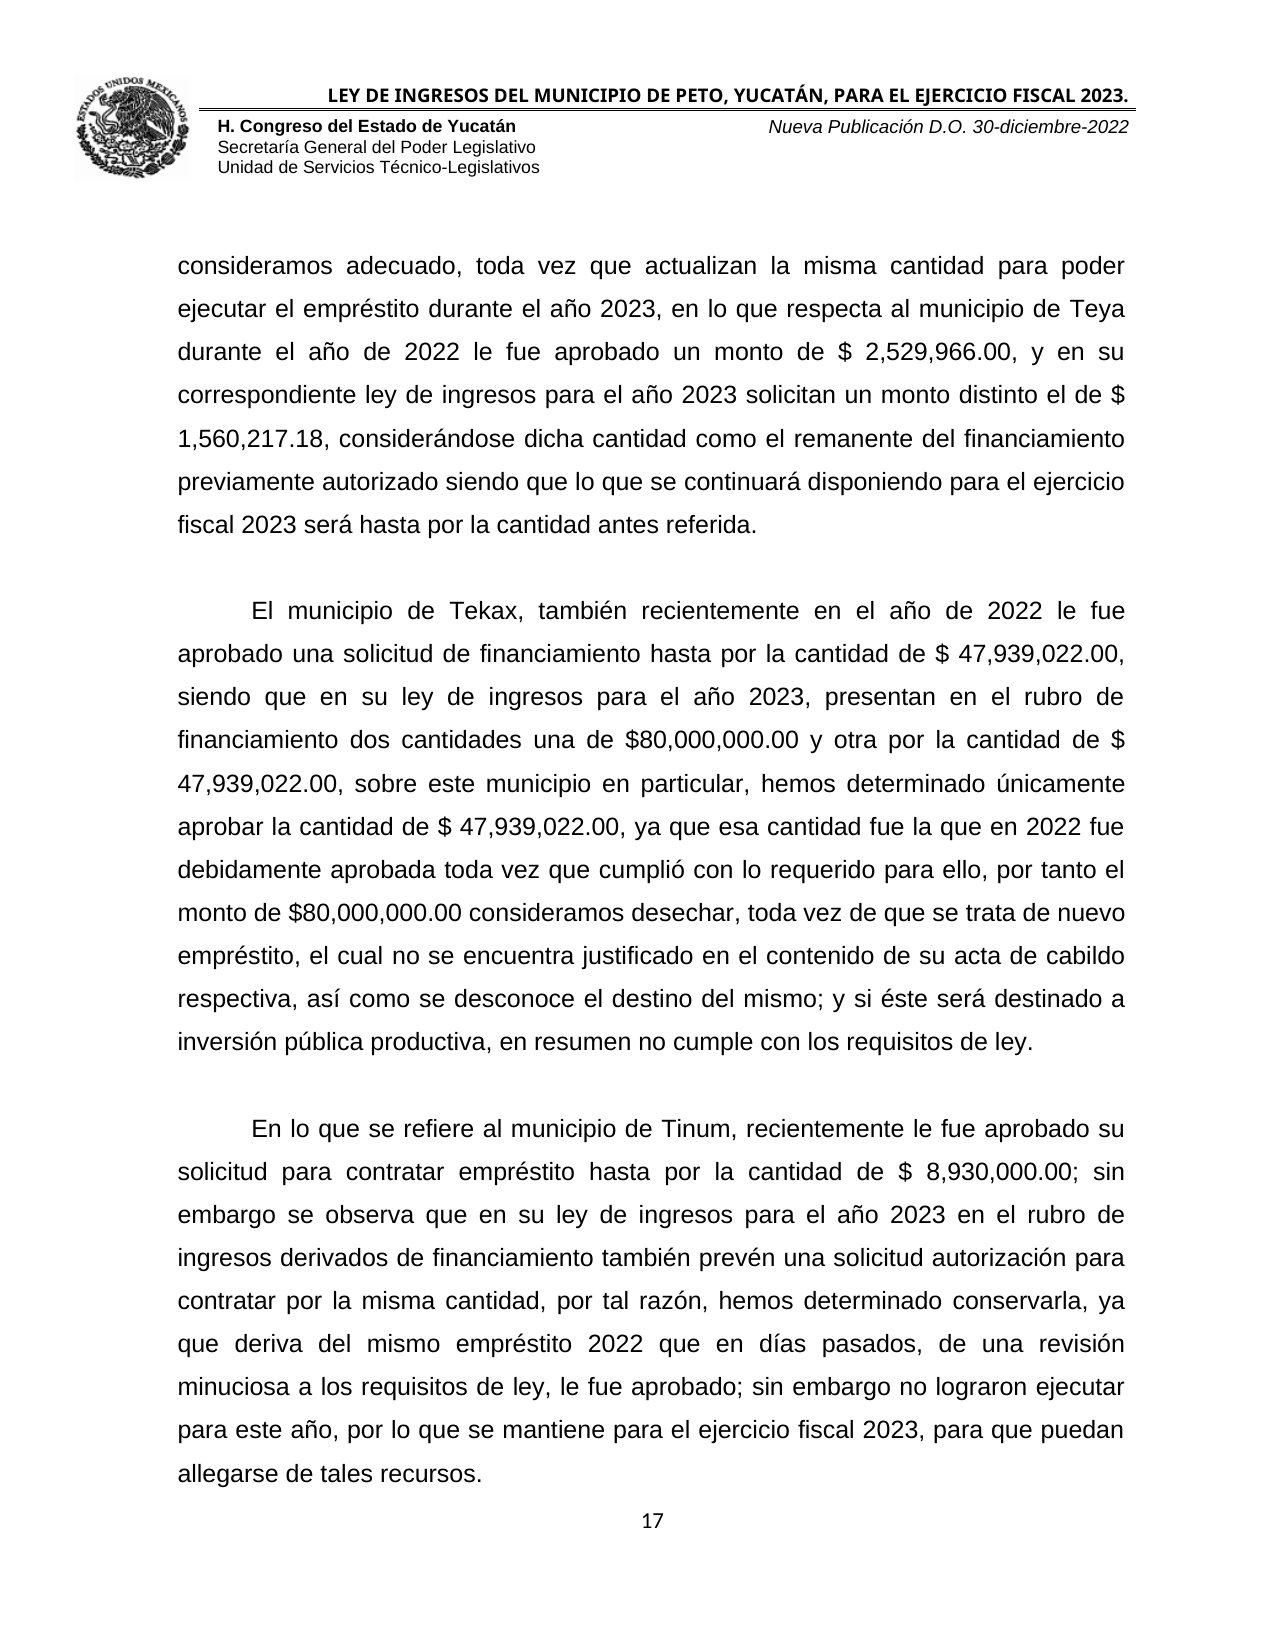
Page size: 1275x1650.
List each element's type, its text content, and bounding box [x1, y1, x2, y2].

text En lo que se refiere al municipio de Tinum, recientemente le fue aprobado su solicitud para contratar empréstito hasta por la cantidad de $ 8,930,000.00; sin embargo se observa que en su ley de ingresos para el año 2023 en el rubro de ingresos derivados de financiamiento también prevén una solicitud autorización para contratar por la misma cantidad, por tal razón, hemos determinado conservarla, ya que deriva del mismo empréstito 2022 que en días pasados, de una revisión minuciosa a los requisitos de ley, le fue aprobado; sin embargo no lograron ejecutar para este año, por lo que se mantiene para el ejercicio fiscal 2023, para que puedan allegarse de tales recursos. [177, 1113, 1127, 1487]
text El municipio de Tekax, también recientemente en el año de 2022 le fue aprobado una solicitud de financiamiento hasta por la cantidad de $ 47,939,022.00, siendo que en su ley de ingresos para el año 2023, presentan en el rubro de financiamiento dos cantidades una de $80,000,000.00 y otra por la cantidad de $ 47,939,022.00, sobre este municipio en particular, hemos determinado únicamente aprobar la cantidad de $ 47,939,022.00, ya que esa cantidad fue la que en 2022 fue debidamente aprobada toda vez que cumplió con lo requerido para ello, por tanto el monto de $80,000,000.00 consideramos desechar, toda vez de que se trata de nuevo empréstito, el cual no se encuentra justificado en el contenido de su acta de cabildo respectiva, así como se desconoce el destino del mismo; y si éste será destinado a inversión pública productiva, en resumen no cumple con los requisitos de ley. [177, 596, 1127, 1056]
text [177, 251, 1127, 538]
